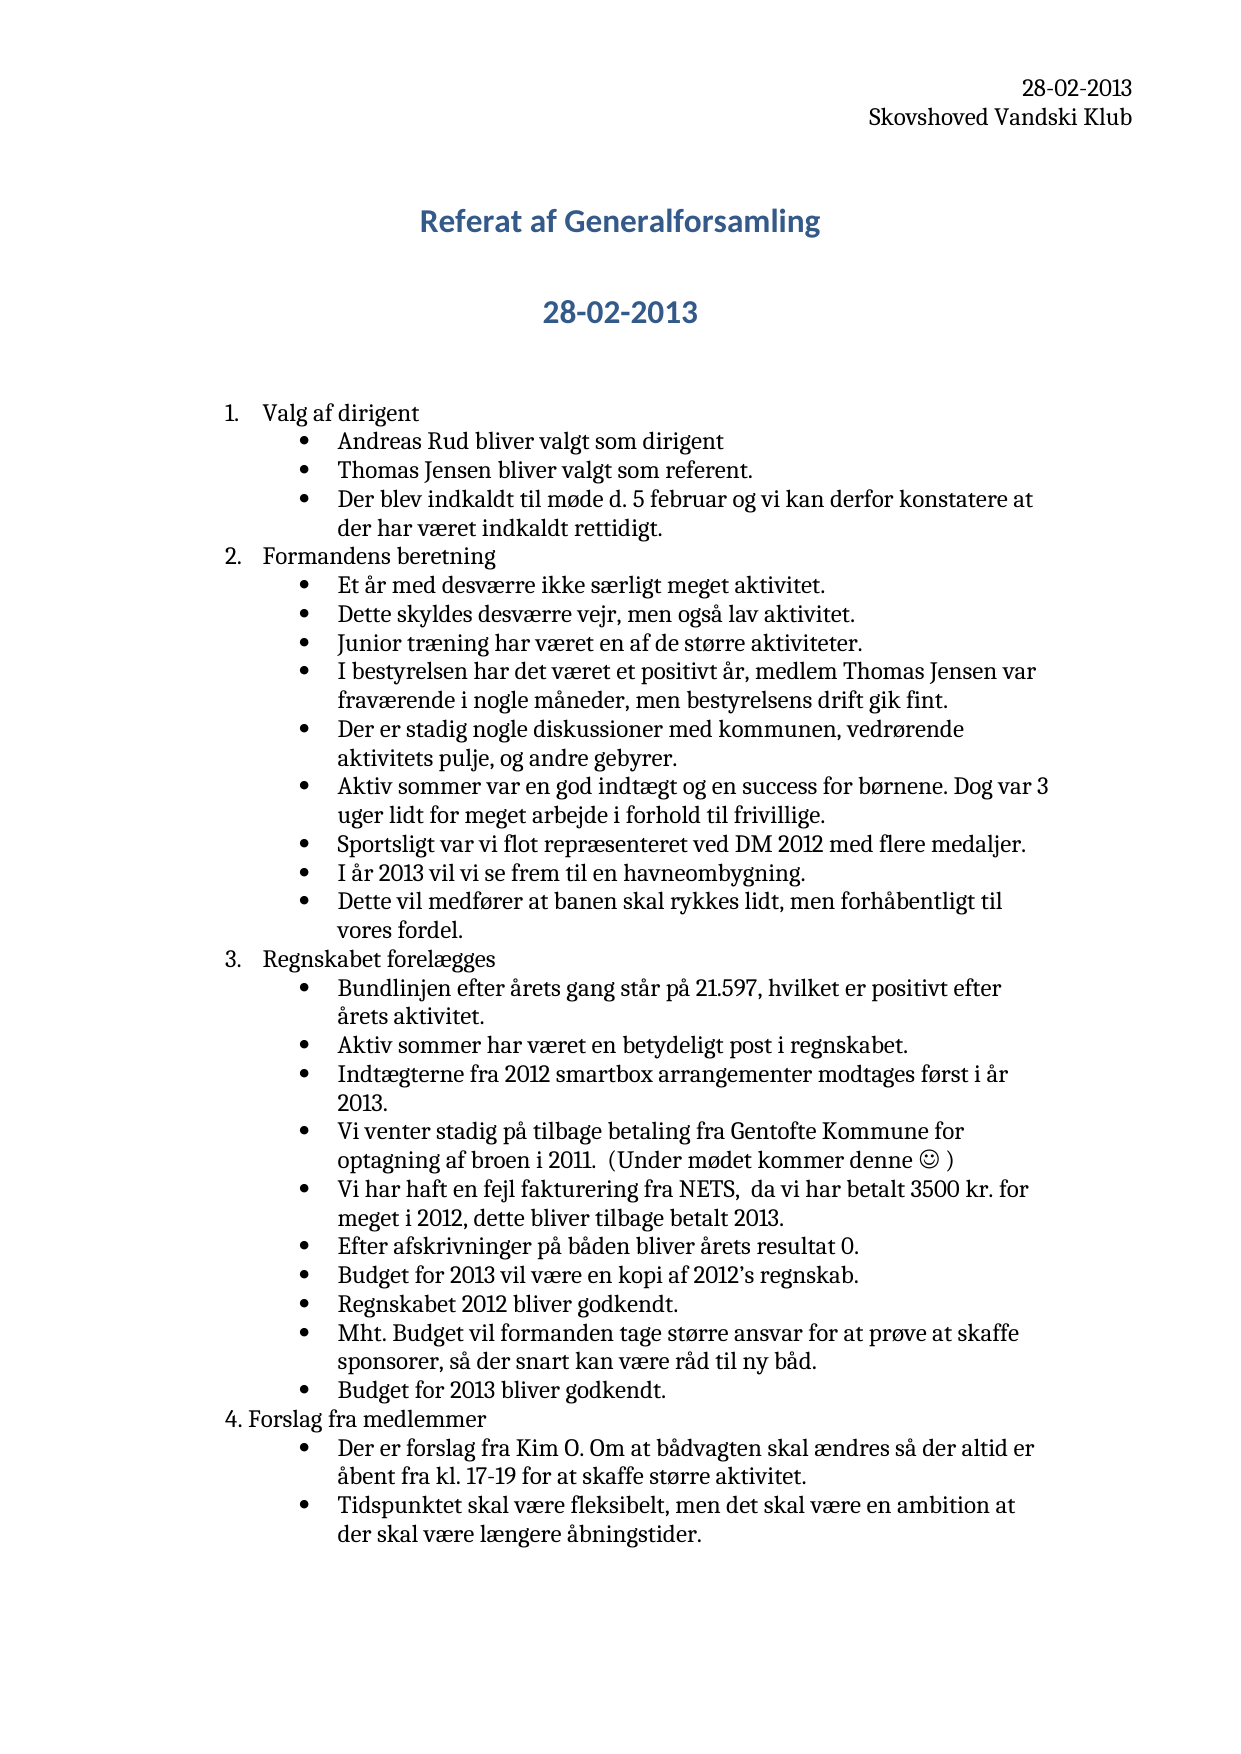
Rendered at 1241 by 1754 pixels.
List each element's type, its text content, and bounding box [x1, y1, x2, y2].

list Mht. Budget vil formanden tage større ansvar for at prøve at skaffe sponsorer, så der snart kan være råd til ny båd. [300, 1318, 1053, 1376]
list Regnskabet 2012 bliver godkendt. [300, 1290, 1053, 1318]
list Formandens beretning [225, 542, 1053, 571]
list Dette vil medfører at banen skal rykkes lidt, men forhåbentligt til vores fordel. [300, 887, 1053, 945]
list Andreas Rud bliver valgt som dirigent [300, 427, 1053, 456]
list I år 2013 vil vi se frem til en havneombygning. [300, 858, 1053, 887]
list Regnskabet forelægges [225, 945, 1053, 973]
list Vi venter stadig på tilbage betaling fra Gentofte Kommune for optagning af broen i 2011. (Under mødet kommer denne ) [300, 1117, 1053, 1175]
list Efter afskrivninger på båden bliver årets resultat 0. [300, 1232, 1053, 1261]
list Indtægterne fra 2012 smartbox arrangementer modtages først i år 2013. [300, 1060, 1053, 1117]
list I bestyrelsen har det været et positivt år, medlem Thomas Jensen var fraværende i nogle måneder, men bestyrelsens drift gik fint. [300, 657, 1053, 715]
list Junior træning har været en af de større aktiviteter. [300, 628, 1053, 657]
list Aktiv sommer var en god indtægt og en success for børnene. Dog var 3 uger lidt for meget arbejde i forhold til frivillige. [300, 772, 1053, 830]
list Et år med desværre ikke særligt meget aktivitet. [300, 571, 1053, 600]
list Bundlinjen efter årets gang står på 21.597, hvilket er positivt efter årets aktivitet. [300, 973, 1053, 1031]
text 4. Forslag fra medlemmer [187, 1405, 1053, 1433]
subtitle 28-02-2013 [187, 291, 1053, 331]
list Budget for 2013 bliver godkendt. [300, 1376, 1053, 1405]
list Der er forslag fra Kim O. Om at bådvagten skal ændres så der altid er åbent fra kl. 17-19 for at skaffe større aktivitet. [300, 1433, 1053, 1491]
list Valg af dirigent [225, 398, 1053, 427]
list Aktiv sommer har været en betydeligt post i regnskabet. [300, 1031, 1053, 1060]
list Der blev indkaldt til møde d. 5 februar og vi kan derfor konstatere at der har været indkaldt rettidigt. [300, 485, 1053, 542]
list Budget for 2013 vil være en kopi af 2012’s regnskab. [300, 1261, 1053, 1290]
list Der er stadig nogle diskussioner med kommunen, vedrørende aktivitets pulje, og andre gebyrer. [300, 715, 1053, 772]
list Vi har haft en fejl fakturering fra NETS, da vi har betalt 3500 kr. for meget i 2012, dette bliver tilbage betalt 2013. [300, 1175, 1053, 1232]
list Sportsligt var vi flot repræsenteret ved DM 2012 med flere medaljer. [300, 830, 1053, 858]
list Dette skyldes desværre vejr, men også lav aktivitet. [300, 600, 1053, 628]
list Tidspunktet skal være fleksibelt, men det skal være en ambition at der skal være længere åbningstider. [300, 1491, 1053, 1548]
subtitle Referat af Generalforsamling [187, 200, 1053, 241]
list Thomas Jensen bliver valgt som referent. [300, 456, 1053, 485]
